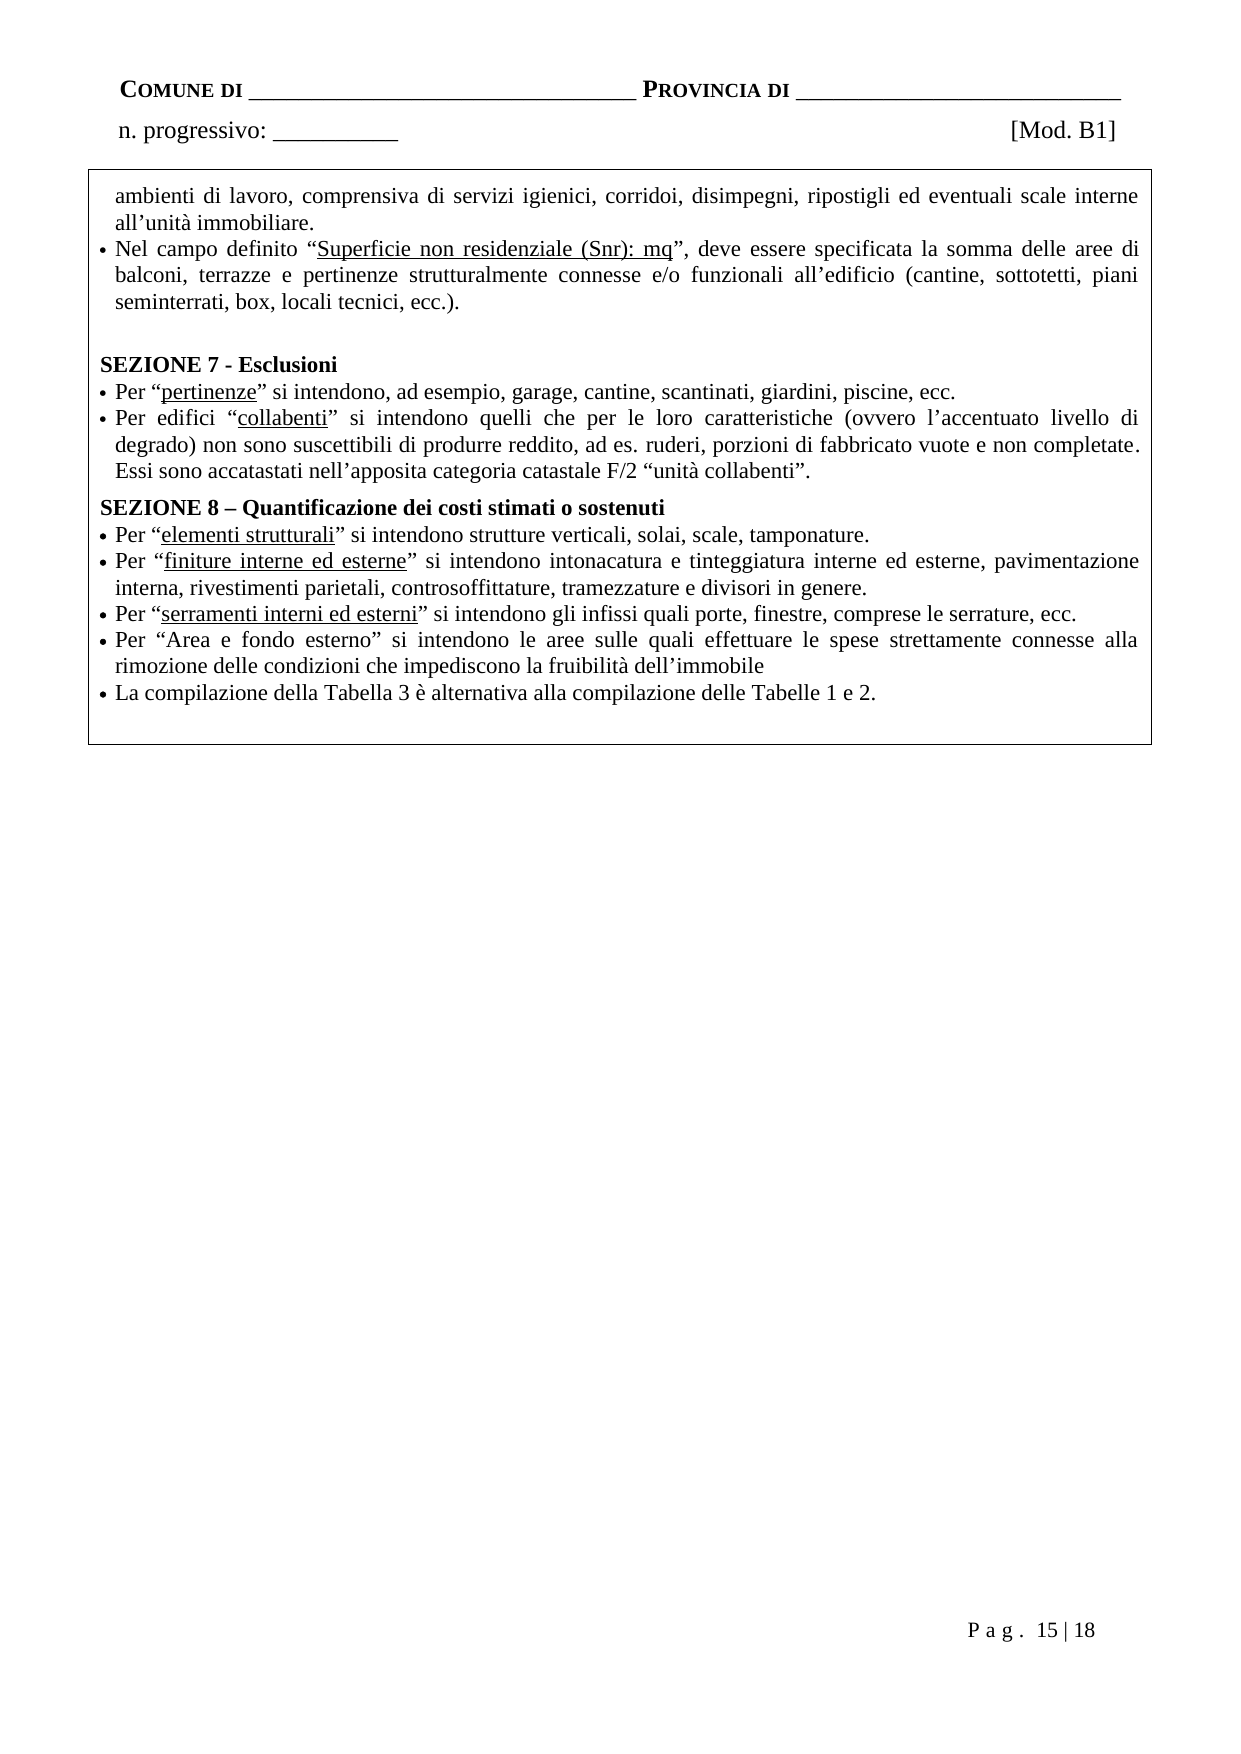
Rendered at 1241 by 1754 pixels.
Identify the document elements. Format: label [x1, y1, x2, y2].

table_header [89, 170, 1151, 744]
